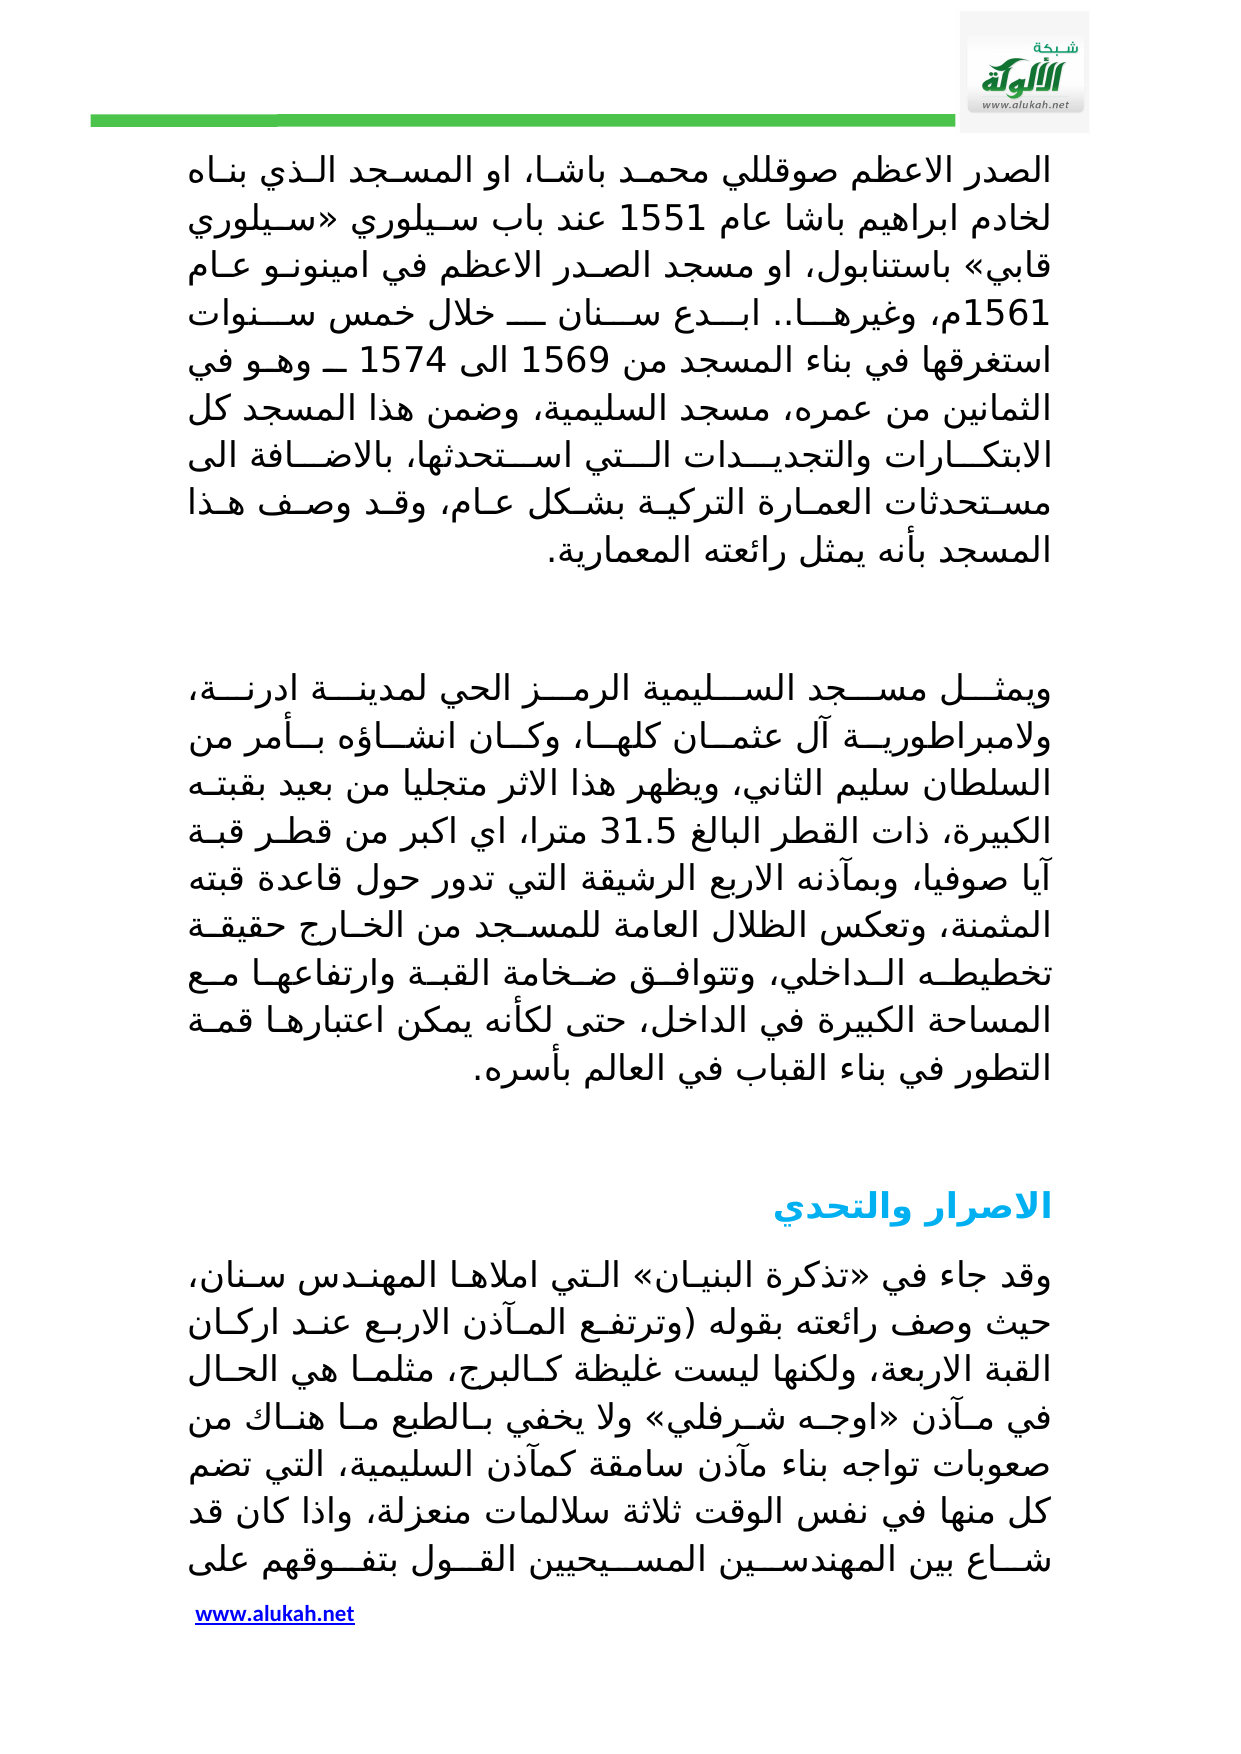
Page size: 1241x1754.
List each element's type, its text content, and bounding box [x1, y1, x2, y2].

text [187, 150, 1053, 570]
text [187, 1254, 1053, 1580]
text ويمثل مسجد السليمية الرمز الحي لمدينة ادرنة، ولامبراطورية آل عثمان كلها، وكان انشاؤه بأمر من السلطان سليم الثاني، ويظهر هذا الاثر متجليا من بعيد بقبته الكبيرة، ذات القطر البالغ 31.5 مترا، اي اكبر من قطر قبة آيا صوفيا، وبمآذنه الاربع الرشيقة التي تدور حول قاعدة قبته المثمنة، وتعكس الظلال العامة للمسجد من الخارج حقيقة تخطيطه الداخلي، وتتوافق ضخامة القبة وارتفاعها مع المساحة الكبيرة في الداخل، حتى لكأنه يمكن اعتبارها قمة التطور في بناء القباب في العالم بأسره. [187, 668, 1053, 1088]
text الاصرار والتحدي [187, 1186, 1053, 1227]
